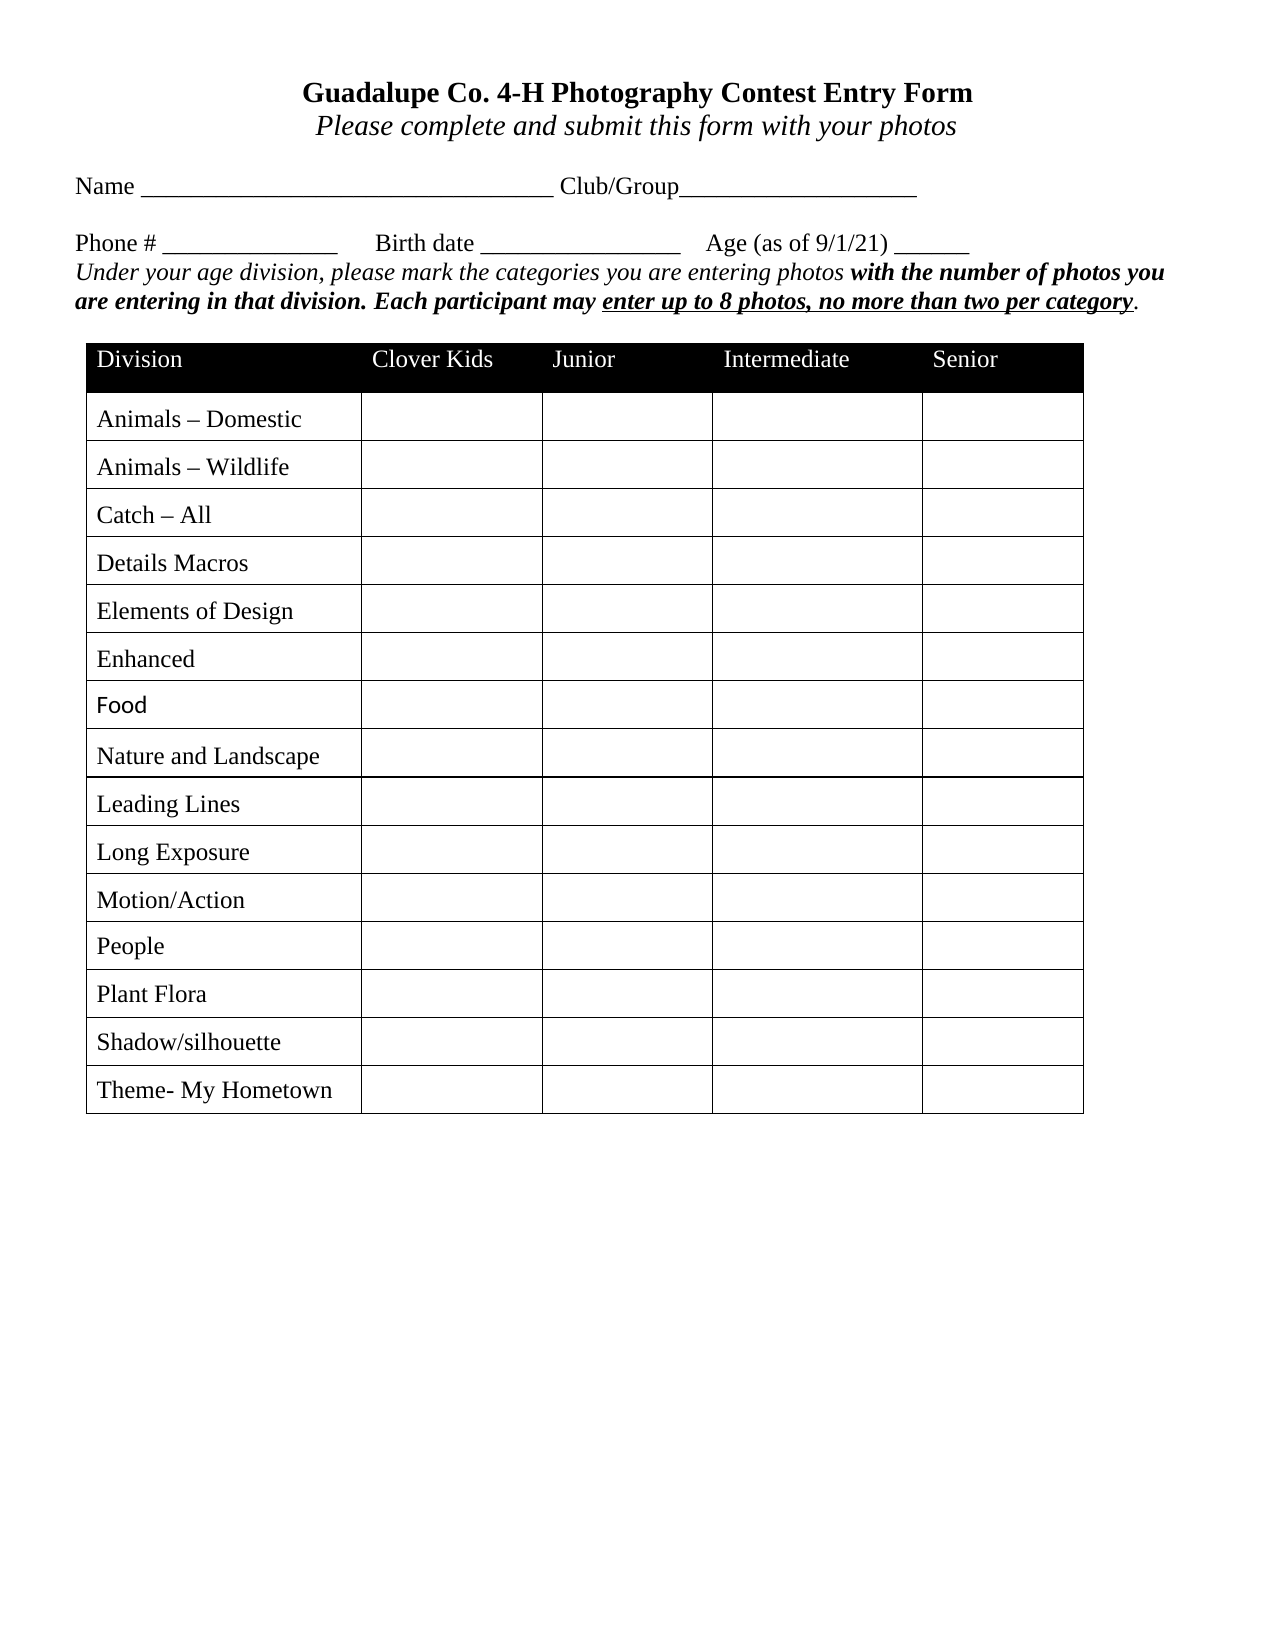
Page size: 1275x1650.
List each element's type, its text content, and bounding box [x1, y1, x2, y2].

table_cell [923, 585, 1083, 632]
table_cell [713, 633, 922, 680]
table_cell [713, 537, 922, 584]
table_cell [543, 489, 712, 536]
table_cell [923, 489, 1083, 536]
table_cell [713, 729, 922, 776]
text Please complete and submit this form with your photos [75, 108, 1200, 142]
table_cell [713, 970, 922, 1017]
table_header Division [87, 344, 361, 391]
table_cell [362, 393, 542, 439]
text Name _________________________________ Club/Group___________________ [75, 171, 1200, 199]
table_cell [923, 633, 1083, 680]
table_cell [362, 441, 542, 488]
table_cell [543, 1018, 712, 1065]
table_cell [543, 633, 712, 680]
table_cell [923, 441, 1083, 488]
table_cell [923, 778, 1083, 824]
table_cell [923, 874, 1083, 921]
table_cell [923, 393, 1083, 439]
table_cell [362, 1066, 542, 1113]
table_cell [362, 874, 542, 921]
table_cell [362, 633, 542, 680]
table_cell [543, 729, 712, 776]
table_cell Plant Flora [87, 970, 361, 1017]
table_cell [923, 729, 1083, 776]
table_cell [713, 1066, 922, 1113]
table_header Senior [923, 344, 1083, 391]
table_cell [362, 922, 542, 969]
table_cell [713, 922, 922, 969]
table_cell [362, 729, 542, 776]
table_cell [543, 826, 712, 873]
table_cell [362, 970, 542, 1017]
table_cell Enhanced [87, 633, 361, 680]
table_header Intermediate [713, 344, 922, 391]
table_cell [713, 585, 922, 632]
table_cell [543, 1066, 712, 1113]
table_cell [923, 681, 1083, 728]
table_cell Nature and Landscape [87, 729, 361, 776]
table_cell [543, 441, 712, 488]
table_cell Animals – Wildlife [87, 441, 361, 488]
table_cell [362, 537, 542, 584]
table_cell [923, 537, 1083, 584]
table_cell [543, 778, 712, 824]
table_cell [923, 826, 1083, 873]
table_cell [923, 922, 1083, 969]
table_cell Theme- My Hometown [87, 1066, 361, 1113]
table_header Clover Kids [362, 344, 542, 391]
table_cell Animals – Domestic [87, 393, 361, 439]
table_cell [713, 393, 922, 439]
table_cell Long Exposure [87, 826, 361, 873]
table_cell [543, 393, 712, 439]
table_cell Shadow/silhouette [87, 1018, 361, 1065]
table_cell Catch – All [87, 489, 361, 536]
table_cell [713, 489, 922, 536]
table_cell [362, 826, 542, 873]
table_cell Details Macros [87, 537, 361, 584]
table_cell [543, 970, 712, 1017]
table_cell [543, 537, 712, 584]
table_cell [713, 826, 922, 873]
table_cell [923, 1066, 1083, 1113]
table_cell [713, 1018, 922, 1065]
table_cell [923, 1018, 1083, 1065]
text Under your age division, please mark the categories you are entering photos with the number of photos you are entering in that division. Each participant may enter up to 8 photos, no more than two per category. [75, 257, 1200, 314]
table_cell Elements of Design [87, 585, 361, 632]
table_cell [362, 778, 542, 824]
table_cell [362, 585, 542, 632]
table_cell [543, 922, 712, 969]
text Guadalupe Co. 4-H Photography Contest Entry Form [75, 75, 1200, 108]
table_cell [362, 681, 542, 728]
text Phone # ______________ Birth date ________________ Age (as of 9/1/21) ______ [75, 228, 1200, 257]
table_cell [543, 874, 712, 921]
table_cell [713, 441, 922, 488]
table_cell People [87, 922, 361, 969]
table_cell Leading Lines [87, 778, 361, 824]
table_cell [543, 681, 712, 728]
table_cell Food [87, 681, 361, 728]
table_header Junior [543, 344, 712, 391]
table_cell [362, 1018, 542, 1065]
table_cell [923, 970, 1083, 1017]
table_cell [543, 585, 712, 632]
table_cell [362, 489, 542, 536]
table_cell [713, 778, 922, 824]
table_cell Motion/Action [87, 874, 361, 921]
table_cell [713, 681, 922, 728]
table_cell [713, 874, 922, 921]
